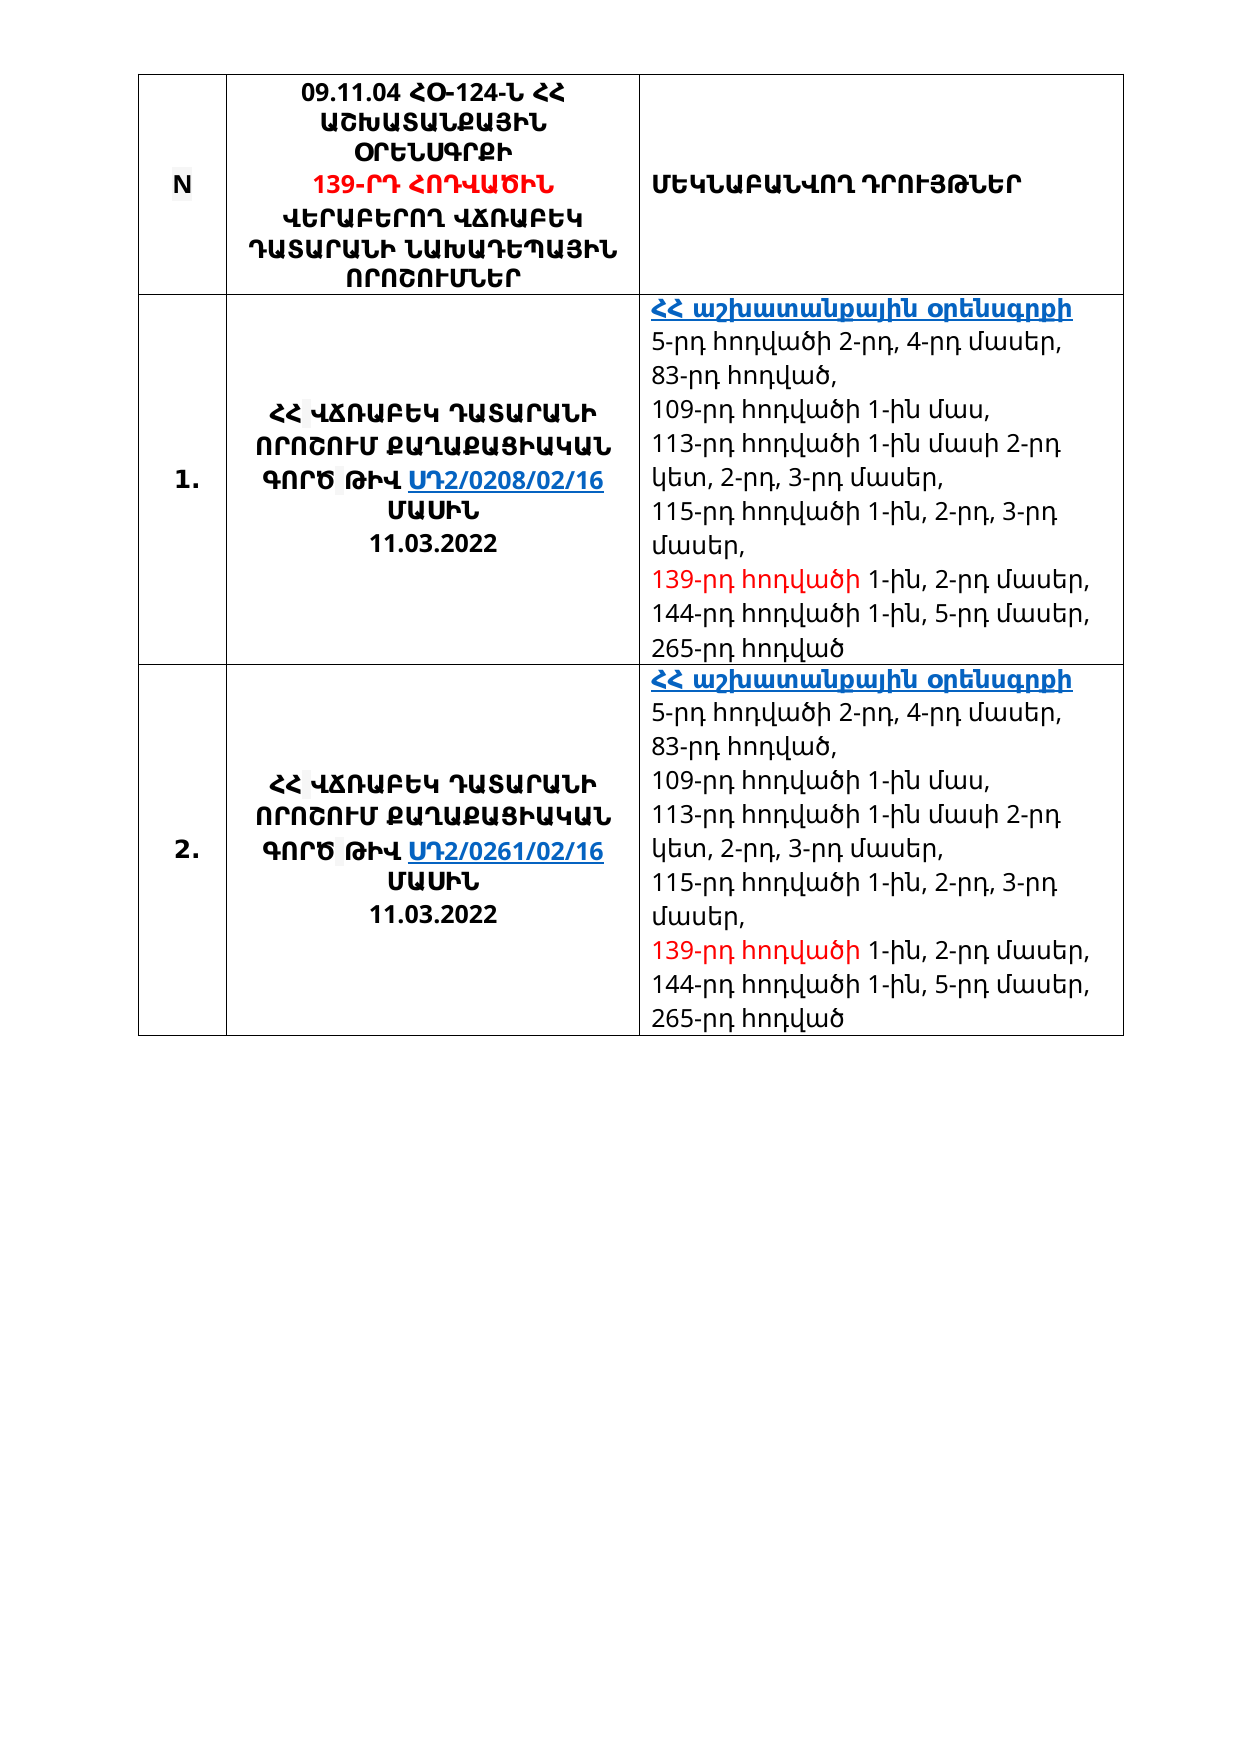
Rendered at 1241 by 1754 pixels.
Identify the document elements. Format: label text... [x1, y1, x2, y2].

table_cell ՀՀ աշխատանքային օրենսգրքի 5-րդ հոդվածի 2-րդ, 4-րդ մասեր, 83-րդ հոդված, 109-րդ հոդվածի 1-ին մաս, 113-րդ հոդվածի 1-ին մասի 2-րդ կետ, 2-րդ, 3-րդ մասեր, 115-րդ հոդվածի 1-ին, 2-րդ, 3-րդ մասեր, 139-րդ հոդվածի 1-ին, 2-րդ մասեր, 144-րդ հոդվածի 1-ին, 5-րդ մասեր, 265-րդ հոդված [640, 295, 1123, 664]
table_cell [139, 665, 226, 1035]
table_cell ՀՀ ՎՃՌԱԲԵԿ ԴԱՏԱՐԱՆԻ ՈՐՈՇՈՒՄ ՔԱՂԱՔԱՑԻԱԿԱՆ ԳՈՐԾ ԹԻՎ ՍԴ2/0261/02/16 ՄԱՍԻՆ 11.03.2022 [227, 665, 639, 1035]
table_cell [139, 295, 226, 664]
table_header ՄԵԿՆԱԲԱՆՎՈՂ ԴՐՈՒՅԹՆԵՐ [640, 75, 1123, 293]
table_header N [139, 75, 226, 293]
table_cell ՀՀ աշխատանքային օրենսգրքի 5-րդ հոդվածի 2-րդ, 4-րդ մասեր, 83-րդ հոդված, 109-րդ հոդվածի 1-ին մաս, 113-րդ հոդվածի 1-ին մասի 2-րդ կետ, 2-րդ, 3-րդ մասեր, 115-րդ հոդվածի 1-ին, 2-րդ, 3-րդ մասեր, 139-րդ հոդվածի 1-ին, 2-րդ մասեր, 144-րդ հոդվածի 1-ին, 5-րդ մասեր, 265-րդ հոդված [640, 665, 1123, 1035]
table_header 09.11.04 ՀՕ-124-Ն ՀՀ ԱՇԽԱՏԱՆՔԱՅԻՆ ՕՐԵՆՍԳՐՔԻ 139-ՐԴ ՀՈԴՎԱԾԻՆ ՎԵՐԱԲԵՐՈՂ ՎՃՌԱԲԵԿ ԴԱՏԱՐԱՆԻ ՆԱԽԱԴԵՊԱՅԻՆ ՈՐՈՇՈՒՄՆԵՐ [227, 75, 639, 293]
table_cell ՀՀ ՎՃՌԱԲԵԿ ԴԱՏԱՐԱՆԻ ՈՐՈՇՈՒՄ ՔԱՂԱՔԱՑԻԱԿԱՆ ԳՈՐԾ ԹԻՎ ՍԴ2/0208/02/16 ՄԱՍԻՆ 11.03.2022 [227, 295, 639, 664]
